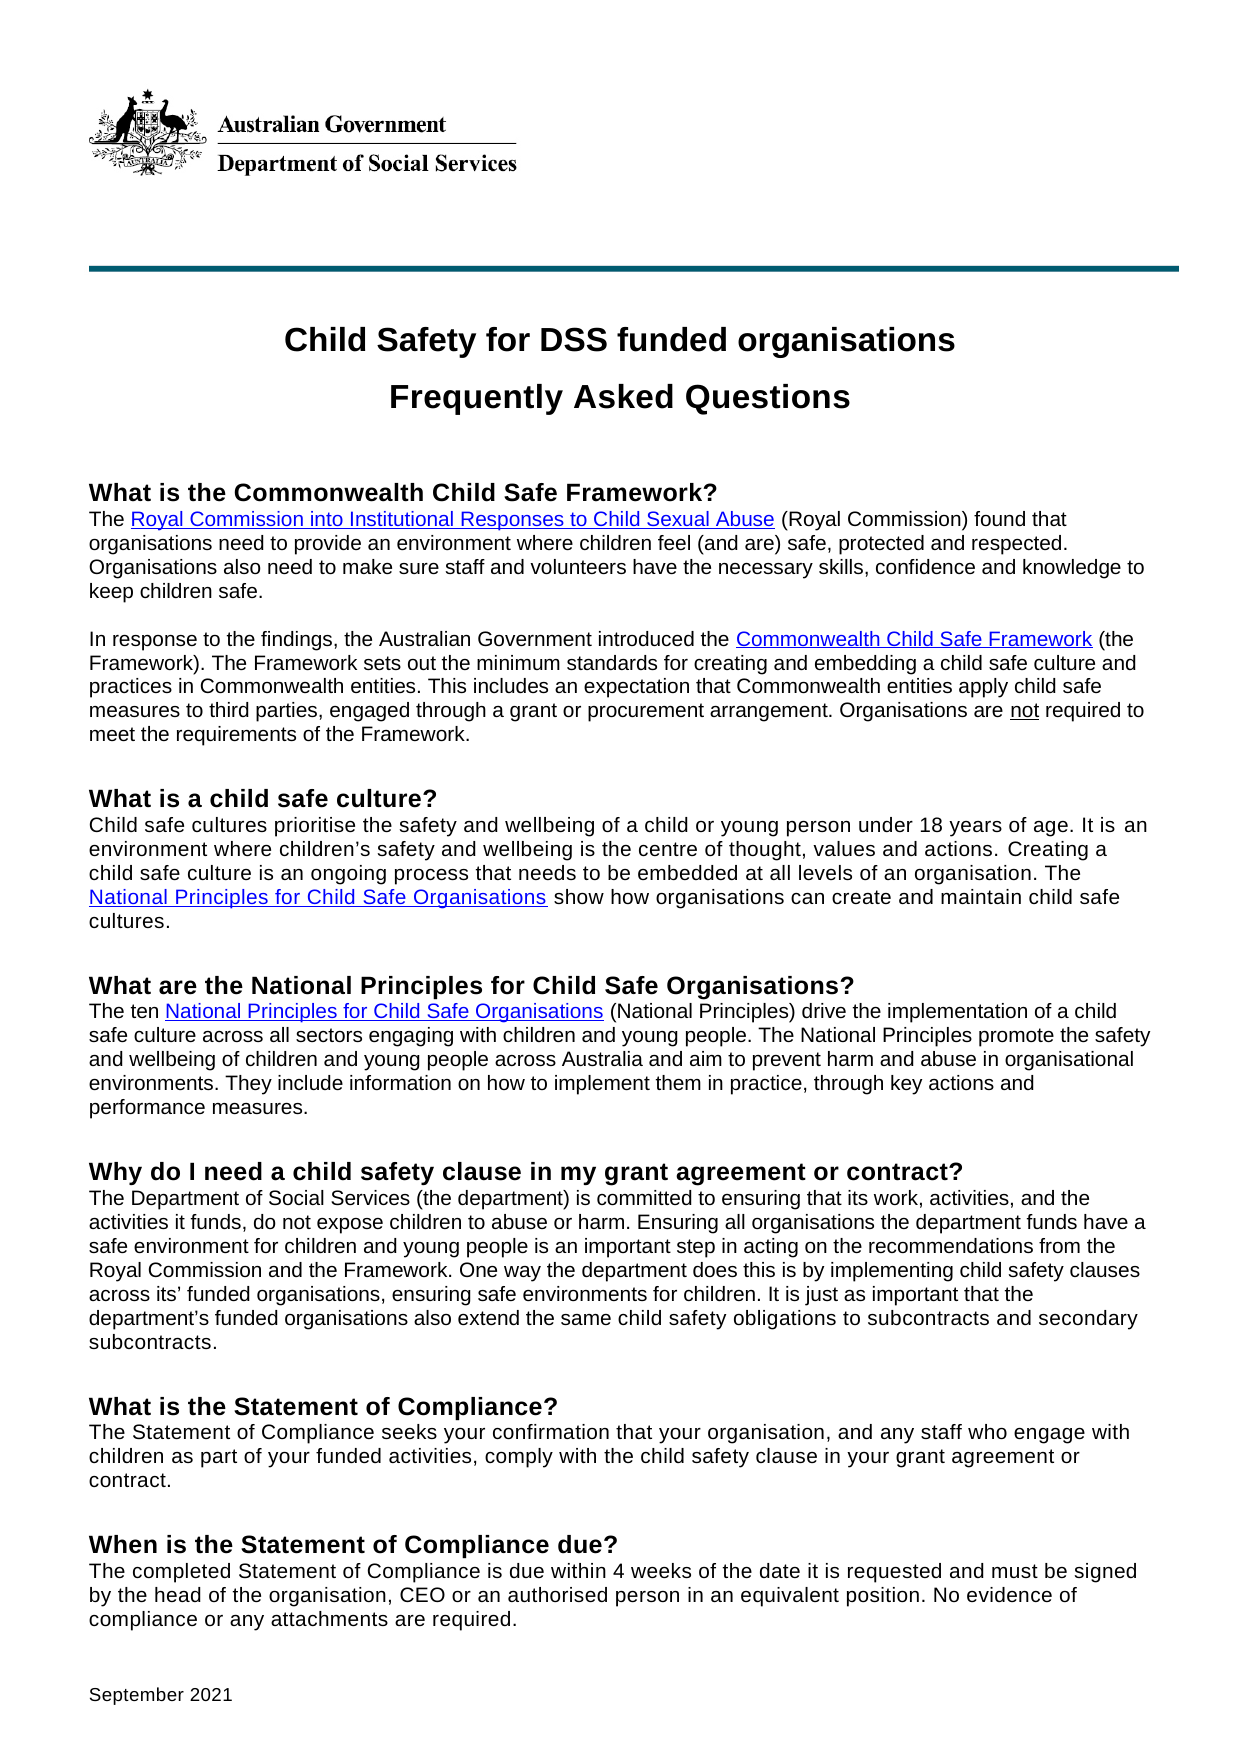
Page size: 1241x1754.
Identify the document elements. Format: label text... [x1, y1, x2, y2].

text What is the Commonwealth Child Safe Framework? [89, 478, 1152, 507]
text The Department of Social Services (the department) is committed to ensuring that its work, activities, and the activities it funds, do not expose children to abuse or harm. Ensuring all organisations the department funds have a safe environment for children and young people is an important step in acting on the recommendations from the Royal Commission and the Framework. One way the department does this is by implementing child safety clauses across its’ funded organisations, ensuring safe environments for children. It is just as important that the department’s funded organisations also extend the same child safety obligations to subcontracts and secondary subcontracts. [89, 1186, 1152, 1353]
text The Statement of Compliance seeks your confirmation that your organisation, and any staff who engage with children as part of your funded activities, comply with the child safety clause in your grant agreement or contract. [89, 1420, 1152, 1492]
text In response to the findings, the Australian Government introduced the Commonwealth Child Safe Framework (the Framework). The Framework sets out the minimum standards for creating and embedding a child safe culture and practices in Commonwealth entities. This includes an expectation that Commonwealth entities apply child safe measures to third parties, engaged through a grant or procurement arrangement. Organisations are not required to meet the requirements of the Framework. [89, 626, 1152, 746]
subtitle What are the National Principles for Child Safe Organisations? [89, 970, 1152, 999]
text What is a child safe culture? [89, 784, 1152, 813]
text The completed Statement of Compliance is due within 4 weeks of the date it is requested and must be signed by the head of the organisation, CEO or an authorised person in an equivalent position. No evidence of compliance or any attachments are required. [89, 1559, 1152, 1631]
text What is the Statement of Compliance? [89, 1391, 1152, 1420]
text Child safe cultures prioritise the safety and wellbeing of a child or young person under 18 years of age. It is an environment where children’s safety and wellbeing is the centre of thought, values and actions. Creating a child safe culture is an ongoing process that needs to be embedded at all levels of an organisation. The National Principles for Child Safe Organisations show how organisations can create and maintain child safe cultures. [89, 813, 1152, 933]
text When is the Statement of Compliance due? [89, 1529, 1152, 1559]
text The ten National Principles for Child Safe Organisations (National Principles) drive the implementation of a child safe culture across all sectors engaging with children and young people. The National Principles promote the safety and wellbeing of children and young people across Australia and aim to prevent harm and abuse in organisational environments. They include information on how to implement them in practice, through key actions and performance measures. [89, 999, 1152, 1119]
picture [0, 59, 1238, 295]
subtitle Frequently Asked Questions [89, 377, 1152, 415]
title Child Safety for DSS funded organisations [89, 320, 1152, 358]
text Why do I need a child safety clause in my grant agreement or contract? [89, 1157, 1152, 1186]
text The Royal Commission into Institutional Responses to Child Sexual Abuse (Royal Commission) found that organisations need to provide an environment where children feel (and are) safe, protected and respected. Organisations also need to make sure staff and volunteers have the necessary skills, confidence and knowledge to keep children safe. [89, 507, 1152, 602]
